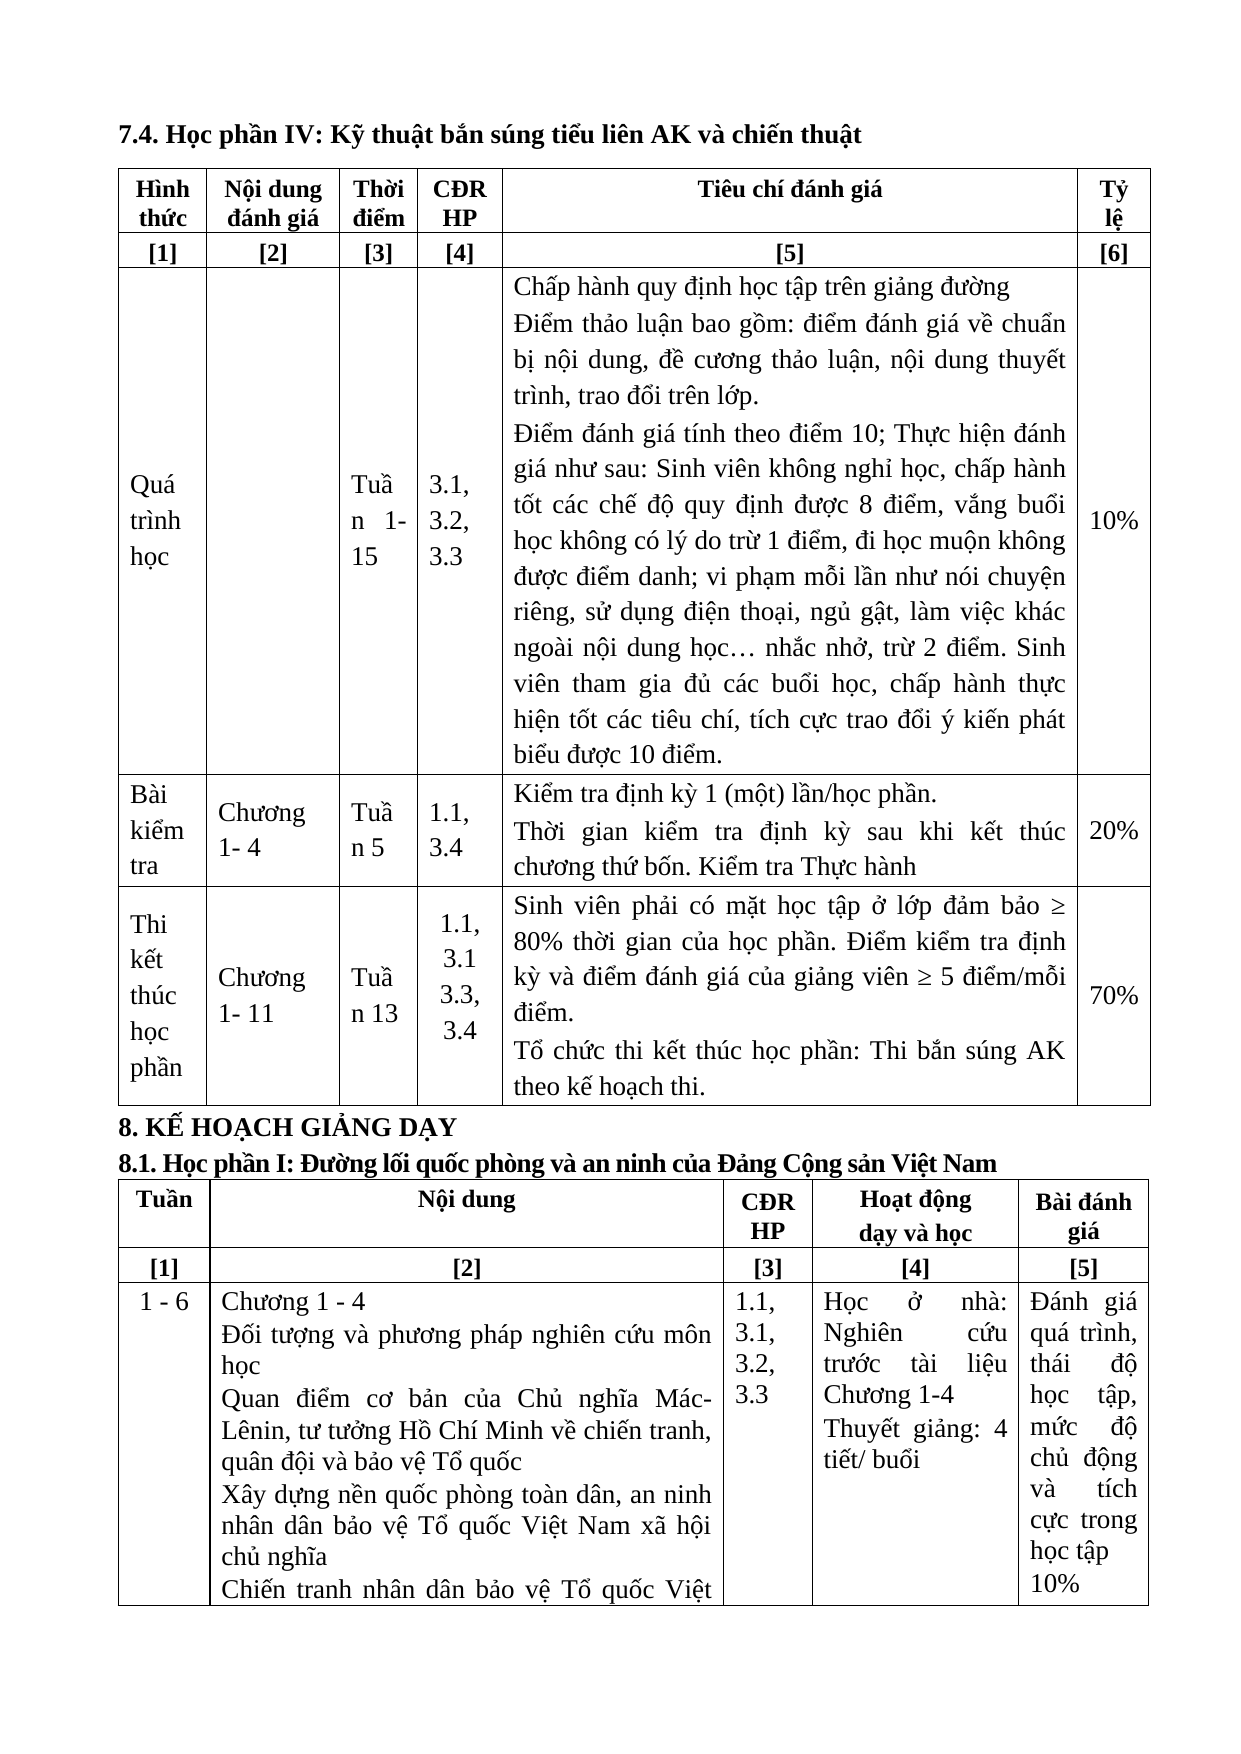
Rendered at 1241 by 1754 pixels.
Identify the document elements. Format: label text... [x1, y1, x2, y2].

table_header Hoạt động dạy và học [813, 1180, 1018, 1247]
table_header Tuần [119, 1180, 209, 1247]
table_cell [1] [119, 1248, 209, 1282]
table_header Tiêu chí đánh giá [503, 169, 1077, 232]
table_cell [207, 268, 339, 774]
table_header Hình thức [119, 169, 206, 232]
table_cell Thi kết thúc học phần [119, 887, 206, 1105]
table_header Tỷ lệ [1078, 169, 1150, 232]
table_cell Chương 1- 11 [207, 887, 339, 1105]
table_cell Kiểm tra định kỳ 1 (một) lần/học phần. Thời gian kiểm tra định kỳ sau khi kết thúc chương thứ bốn. Kiểm tra Thực hành [503, 775, 1077, 886]
table_cell [3] [724, 1248, 812, 1282]
table_cell 20% [1078, 775, 1150, 886]
table_cell 1.1, 3.1 3.3, 3.4 [418, 887, 502, 1105]
table_cell 1.1, 3.4 [418, 775, 502, 886]
table_header Bài đánh giá [1019, 1180, 1148, 1247]
table_cell [5] [503, 233, 1077, 267]
table_cell [3] [340, 233, 417, 267]
table_cell 70% [1078, 887, 1150, 1105]
table_cell 1 - 6 [119, 1283, 209, 1605]
table_cell Tuần 1-15 [340, 268, 417, 774]
table_cell Sinh viên phải có mặt học tập ở lớp đảm bảo ≥ 80% thời gian của học phần. Điểm kiểm tra định kỳ và điểm đánh giá của giảng viên ≥ 5 điểm/mỗi điểm. Tổ chức thi kết thúc học phần: Thi bắn súng AK theo kế hoạch thi. [503, 887, 1077, 1105]
table_header Nội dung đánh giá [207, 169, 339, 232]
table_cell [4] [418, 233, 502, 267]
table_header CĐR HP [418, 169, 502, 232]
table_cell Bài kiểm tra [119, 775, 206, 886]
table_cell Quá trình học [119, 268, 206, 774]
table_cell 10% [1078, 268, 1150, 774]
table_header Nội dung [211, 1180, 723, 1247]
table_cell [813, 1283, 1018, 1605]
text 8.1. Học phần I: Đường lối quốc phòng và an ninh của Đảng Cộng sản Việt Nam [118, 1147, 1122, 1178]
table_header CĐR HP [724, 1180, 812, 1247]
table_header Thời điểm [340, 169, 417, 232]
table_cell Tuần 5 [340, 775, 417, 886]
text 7.4. Học phần IV: Kỹ thuật bắn súng tiểu liên AK và chiến thuật [118, 118, 1122, 149]
table_cell [2] [211, 1248, 723, 1282]
table_cell [5] [1019, 1248, 1148, 1282]
table_cell 3.1, 3.2, 3.3 [418, 268, 502, 774]
table_cell Chấp hành quy định học tập trên giảng đường Điểm thảo luận bao gồm: điểm đánh giá về chuẩn bị nội dung, đề cương thảo luận, nội dung thuyết trình, trao đổi trên lớp. Điểm đánh giá tính theo điểm 10; Thực hiện đánh giá như sau: Sinh viên không nghỉ học, chấp hành tốt các chế độ quy định được 8 điểm, vắng buổi học không có lý do trừ 1 điểm, đi học muộn không được điểm danh; vi phạm mỗi lần như nói chuyện riêng, sử dụng điện thoại, ngủ gật, làm việc khác ngoài nội dung học… nhắc nhở, trừ 2 điểm. Sinh viên tham gia đủ các buổi học, chấp hành thực hiện tốt các tiêu chí, tích cực trao đổi ý kiến phát biểu được 10 điểm. [503, 268, 1077, 774]
table_cell [6] [1078, 233, 1150, 267]
table_cell [2] [207, 233, 339, 267]
table_cell Tuần 13 [340, 887, 417, 1105]
text 8. KẾ HOẠCH GIẢNG DẠY [118, 1111, 1122, 1142]
table_cell [1] [119, 233, 206, 267]
table_cell Chương 1- 4 [207, 775, 339, 886]
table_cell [211, 1283, 723, 1605]
table_cell [4] [813, 1248, 1018, 1282]
table_cell 1.1, 3.1, 3.2, 3.3 [724, 1283, 812, 1605]
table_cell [1019, 1283, 1148, 1605]
